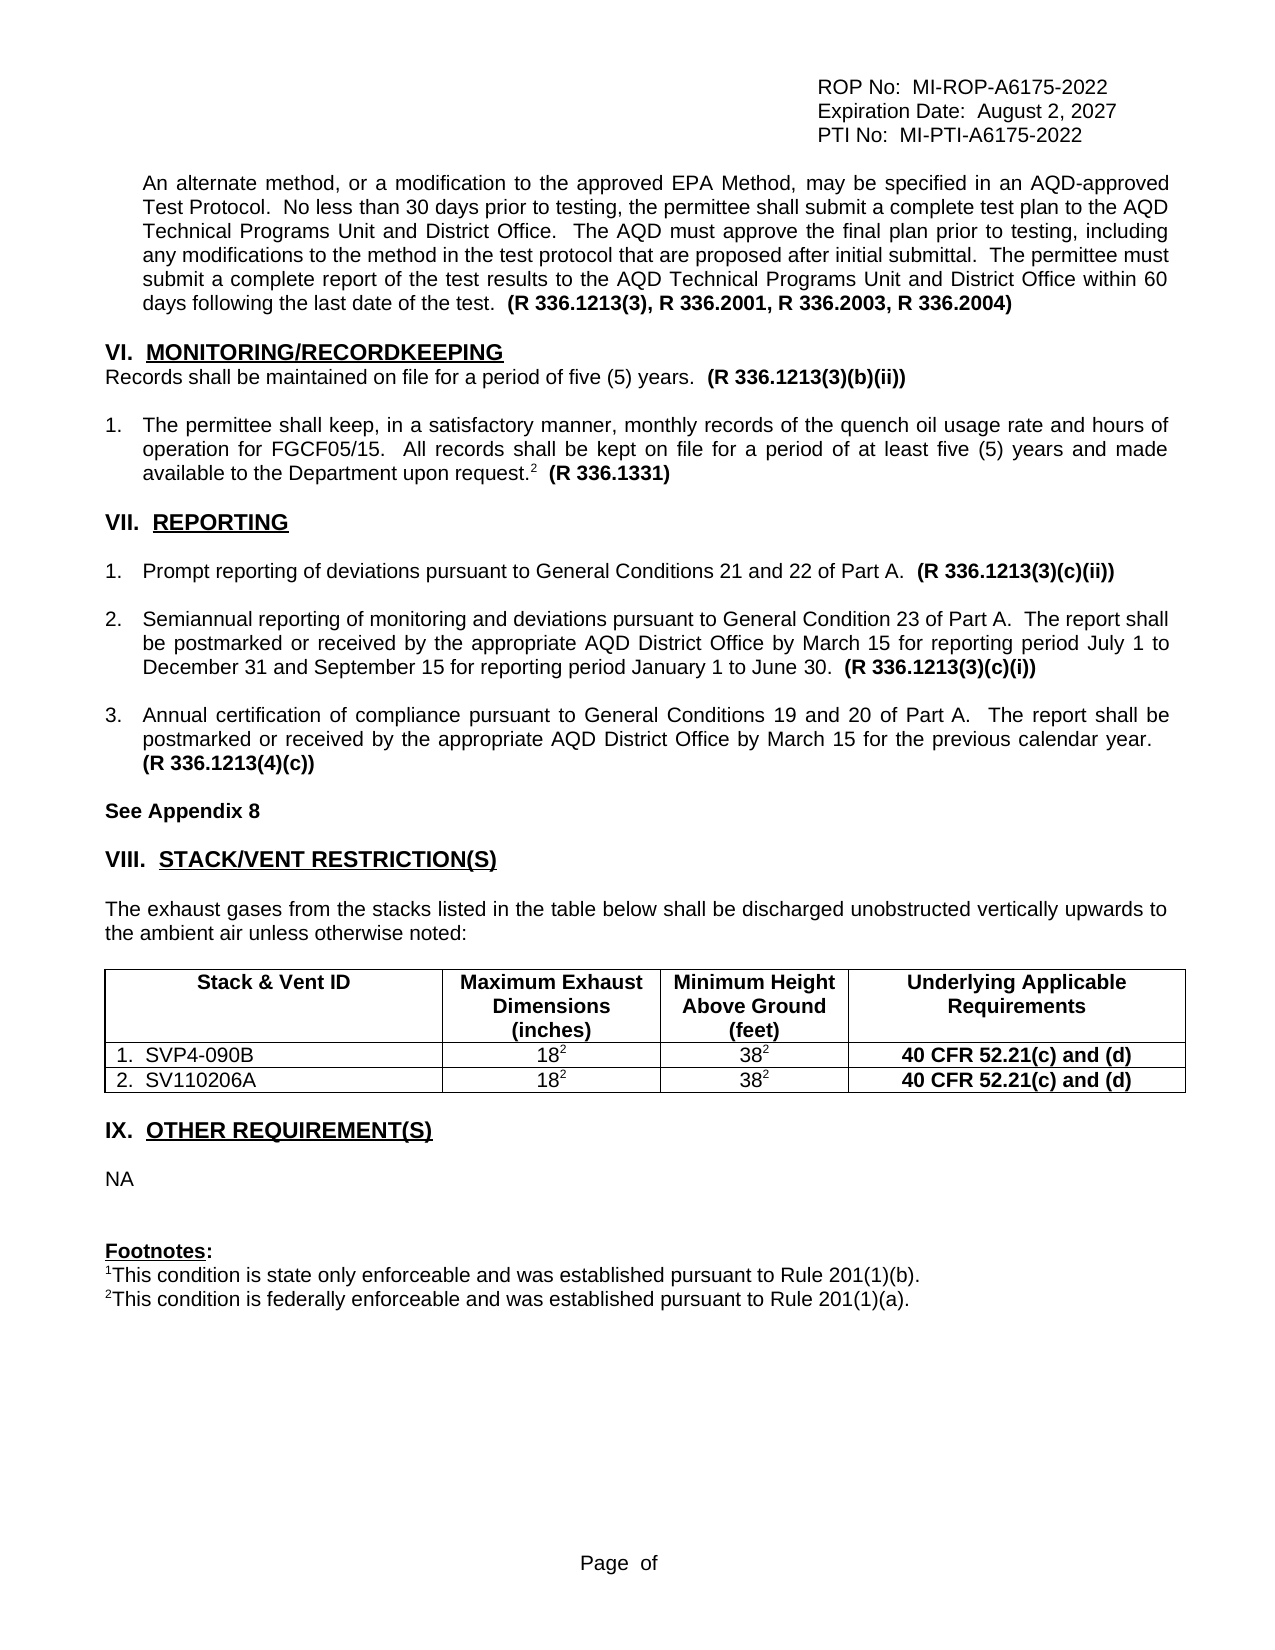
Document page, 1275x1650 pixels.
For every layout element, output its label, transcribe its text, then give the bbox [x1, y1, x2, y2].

table_cell 40 CFR 52.21(c) and (d) [849, 1068, 1185, 1092]
text Footnotes: [105, 1239, 1170, 1263]
table_header Underlying Applicable Requirements [849, 970, 1185, 1042]
text The exhaust gases from the stacks listed in the table below shall be discharged unobstructed vertically upwards to the ambient air unless otherwise noted: [105, 897, 1170, 945]
table_cell 382 [661, 1043, 848, 1067]
table_cell 382 [661, 1068, 848, 1092]
text VII. REPORTING [105, 509, 1170, 535]
table_cell 2. SV110206A [106, 1068, 442, 1092]
table_cell 40 CFR 52.21(c) and (d) [849, 1043, 1185, 1067]
text IX. OTHER REQUIREMENT(S) [105, 1117, 1170, 1143]
text 2This condition is federally enforceable and was established pursuant to Rule 201(1)(a). [105, 1287, 1170, 1311]
table_cell 182 [443, 1043, 660, 1067]
table_header Maximum Exhaust Dimensions (inches) [443, 970, 660, 1042]
text 3. Annual certification of compliance pursuant to General Conditions 19 and 20 of Part A. The report shall be postmarked or received by the appropriate AQD District Office by March 15 for the previous calendar year. (R 336.1213(4)(c)) [105, 703, 1170, 774]
text VIII. STACK/VENT RESTRICTION(S) [105, 846, 1170, 873]
text VI. MONITORING/RECORDKEEPING [105, 338, 1170, 365]
text Records shall be maintained on file for a period of five (5) years. (R 336.1213(3)(b)(ii)) [105, 365, 1170, 389]
text 1This condition is state only enforceable and was established pursuant to Rule 201(1)(b). [105, 1263, 1170, 1287]
table_cell 182 [443, 1068, 660, 1092]
table_header Minimum Height Above Ground (feet) [661, 970, 848, 1042]
text 1. Prompt reporting of deviations pursuant to General Conditions 21 and 22 of Part A. (R 336.1213(3)(c)(ii)) [105, 559, 1170, 583]
text NA [105, 1167, 1170, 1191]
text An alternate method, or a modification to the approved EPA Method, may be specified in an AQD-approved Test Protocol. No less than 30 days prior to testing, the permittee shall submit a complete test plan to the AQD Technical Programs Unit and District Office. The AQD must approve the final plan prior to testing, including any modifications to the method in the test protocol that are proposed after initial submittal. The permittee must submit a complete report of the test results to the AQD Technical Programs Unit and District Office within 60 days following the last date of the test. (R 336.1213(3), R 336.2001, R 336.2003, R 336.2004) [142, 171, 1170, 314]
table_header Stack & Vent ID [106, 970, 442, 1042]
text See Appendix 8 [105, 798, 1170, 822]
text 2. Semiannual reporting of monitoring and deviations pursuant to General Condition 23 of Part A. The report shall be postmarked or received by the appropriate AQD District Office by March 15 for reporting period July 1 to December 31 and September 15 for reporting period January 1 to June 30. (R 336.1213(3)(c)(i)) [105, 607, 1170, 679]
table_cell 1. SVP4-090B [106, 1043, 442, 1067]
text 1. The permittee shall keep, in a satisfactory manner, monthly records of the quench oil usage rate and hours of operation for FGCF05/15. All records shall be kept on file for a period of at least five (5) years and made available to the Department upon request.2 (R 336.1331) [105, 413, 1170, 485]
